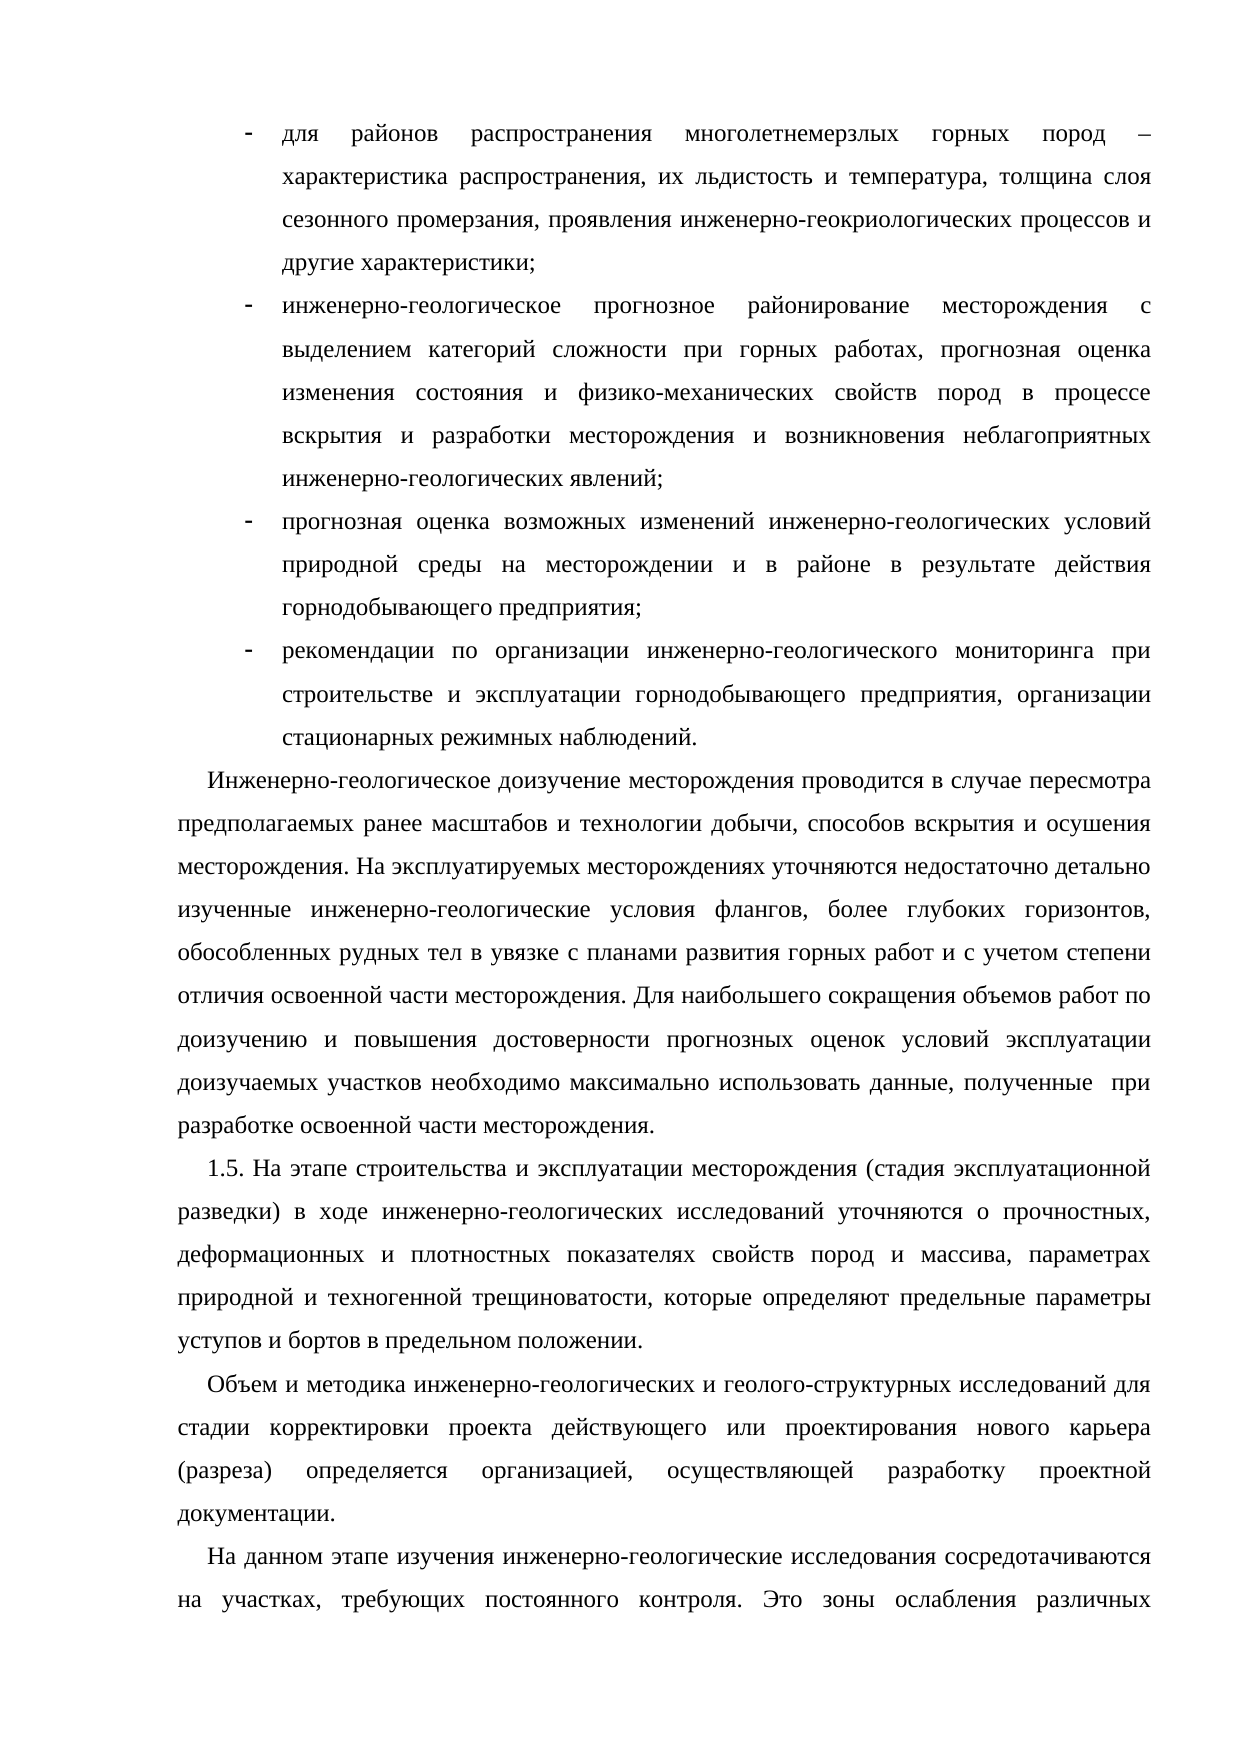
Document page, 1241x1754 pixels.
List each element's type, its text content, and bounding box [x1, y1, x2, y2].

list рекомендации по организации инженерно-геологического мониторинга при строительстве и эксплуатации горнодобывающего предприятия, организации стационарных режимных наблюдений. [244, 636, 1152, 751]
list для районов распространения многолетнемерзлых горных пород – характеристика распространения, их льдистость и температура, толщина слоя сезонного промерзания, проявления инженерно-геокриологических процессов и другие характеристики; [244, 118, 1152, 276]
list Объем и методика инженерно-геологических и геолого-структурных исследований для стадии корректировки проекта действующего или проектирования нового карьера (разреза) определяется организацией, осуществляющей разработку проектной документации. [177, 1369, 1152, 1527]
list инженерно-геологическое прогнозное районирование месторождения с выделением категорий сложности при горных работах, прогнозная оценка изменения состояния и физико-механических свойств пород в процессе вскрытия и разработки месторождения и возникновения неблагоприятных инженерно-геологических явлений; [244, 291, 1152, 492]
list На этапе строительства и эксплуатации месторождения (стадия эксплуатационной разведки) в ходе инженерно-геологических исследований уточняются о прочностных, деформационных и плотностных показателях свойств пород и массива, параметрах природной и техногенной трещиноватости, которые определяют предельные параметры уступов и бортов в предельном положении. [177, 1153, 1152, 1354]
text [177, 1541, 1152, 1613]
list Инженерно-геологическое доизучение месторождения проводится в случае пересмотра предполагаемых ранее масштабов и технологии добычи, способов вскрытия и осушения месторождения. На эксплуатируемых месторождениях уточняются недостаточно детально изученные инженерно-геологические условия флангов, более глубоких горизонтов, обособленных рудных тел в увязке с планами развития горных работ и с учетом степени отличия освоенной части месторождения. Для наибольшего сокращения объемов работ по доизучению и повышения достоверности прогнозных оценок условий эксплуатации доизучаемых участков необходимо максимально использовать данные, полученные при разработке освоенной части месторождения. [177, 765, 1152, 1139]
list прогнозная оценка возможных изменений инженерно-геологических условий природной среды на месторождении и в районе в результате действия горнодобывающего предприятия; [244, 506, 1152, 621]
